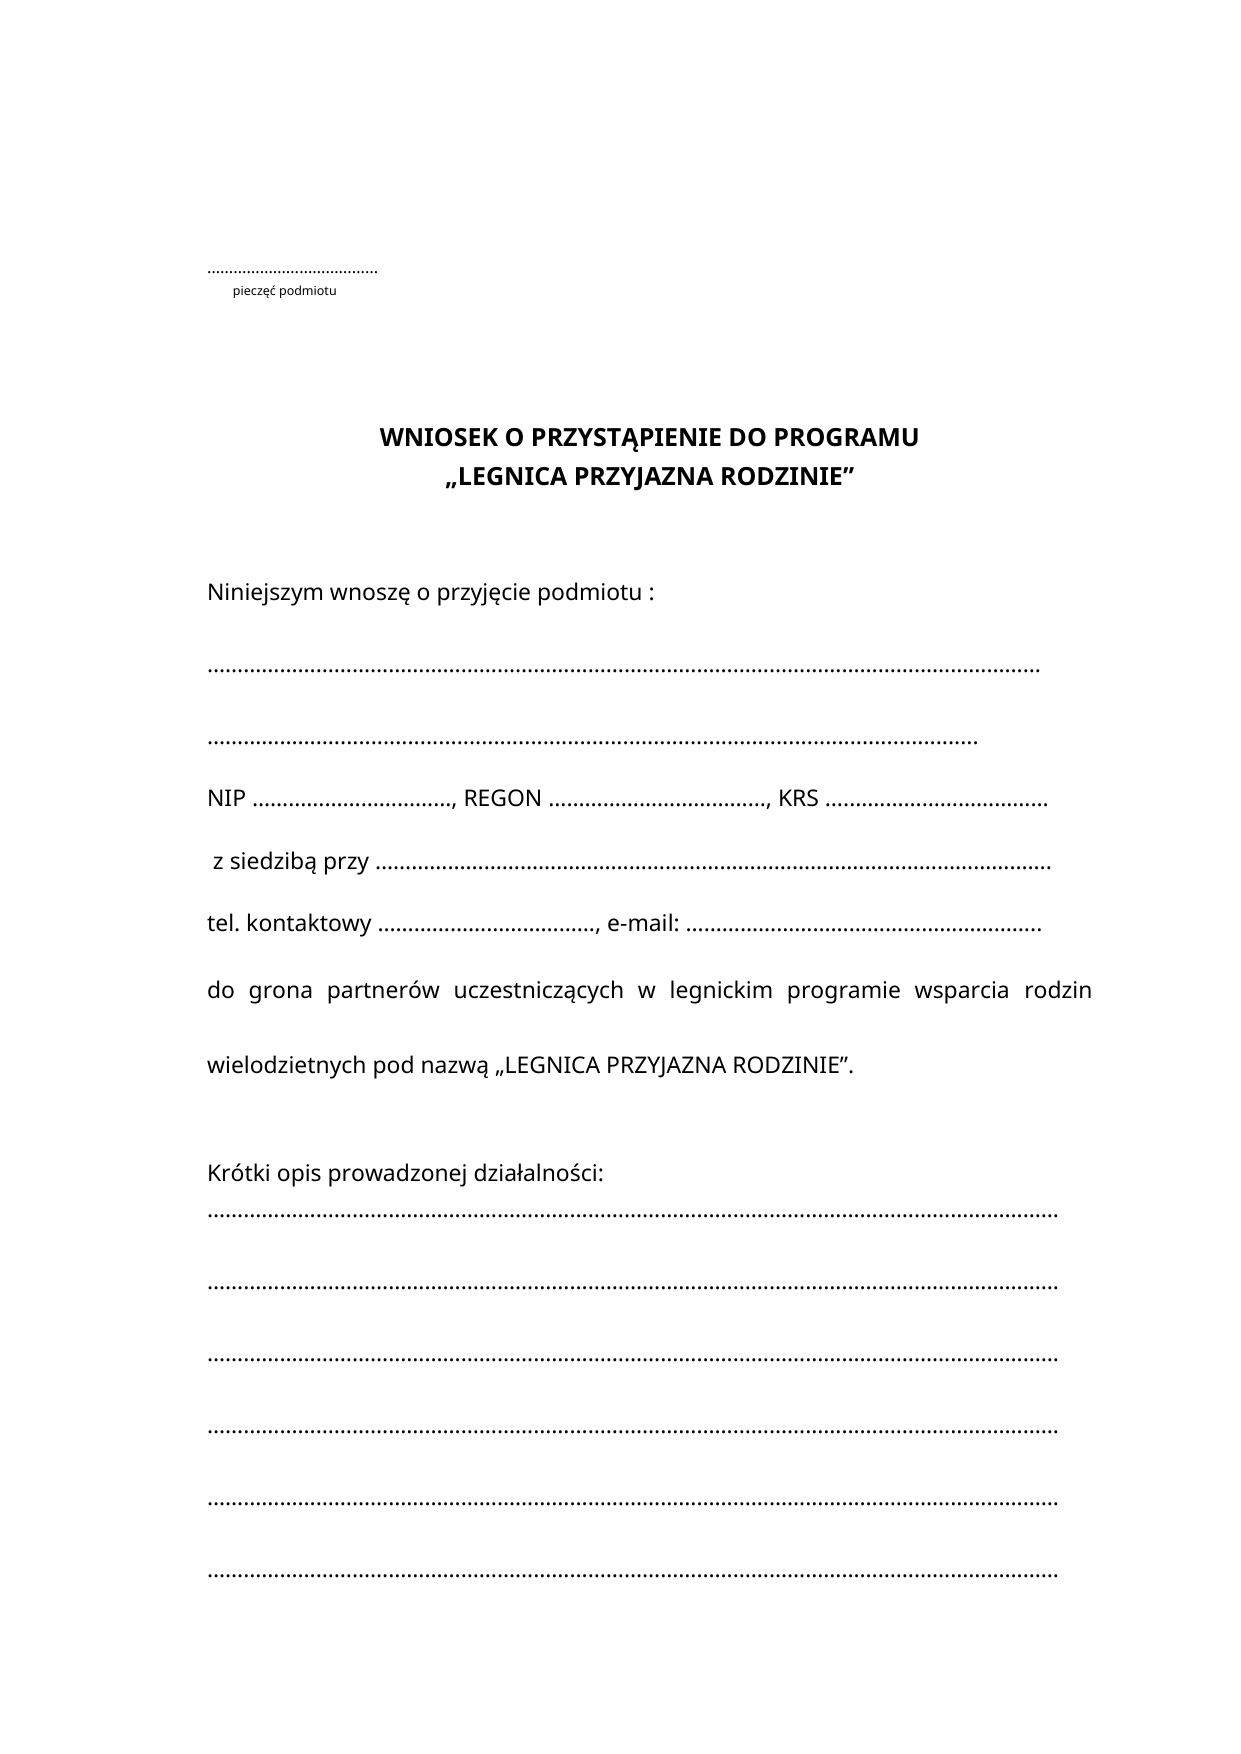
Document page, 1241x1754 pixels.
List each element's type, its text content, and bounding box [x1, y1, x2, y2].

text do grona partnerów uczestniczących w legnickim programie wsparcia rodzin [207, 974, 1092, 1044]
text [207, 1481, 1092, 1512]
text ………………………………… [207, 256, 1092, 279]
text …………………………………………………………………………………………………………………………… [207, 1265, 1092, 1296]
text …………………......................................................................................................... [207, 720, 1092, 751]
text ………………………………………………………………………………………………………………………… [207, 648, 1092, 679]
text „LEGNICA PRZYJAZNA RODZINIE” [207, 458, 1092, 492]
text WNIOSEK O PRZYSTĄPIENIE DO PROGRAMU [207, 419, 1092, 453]
text tel. kontaktowy ………………………………, e-mail: ………………………………………………….. [207, 907, 1092, 938]
text pieczęć podmiotu [207, 282, 1092, 299]
text Krótki opis prowadzonej działalności: [207, 1157, 1092, 1188]
text NIP ……………………………, REGON ………………………………, KRS ….…………………………… [207, 782, 1092, 813]
text z siedzibą przy …………………………………………………………………………………………………. [207, 845, 1092, 876]
text Niniejszym wnoszę o przyjęcie podmiotu : [207, 576, 1092, 607]
text …………………………………………………………………………………………………………………………… [207, 1193, 1092, 1224]
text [207, 1337, 1092, 1368]
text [207, 1553, 1092, 1584]
text wielodzietnych pod nazwą „LEGNICA PRZYJAZNA RODZINIE”. [207, 1049, 1092, 1081]
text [207, 1409, 1092, 1440]
